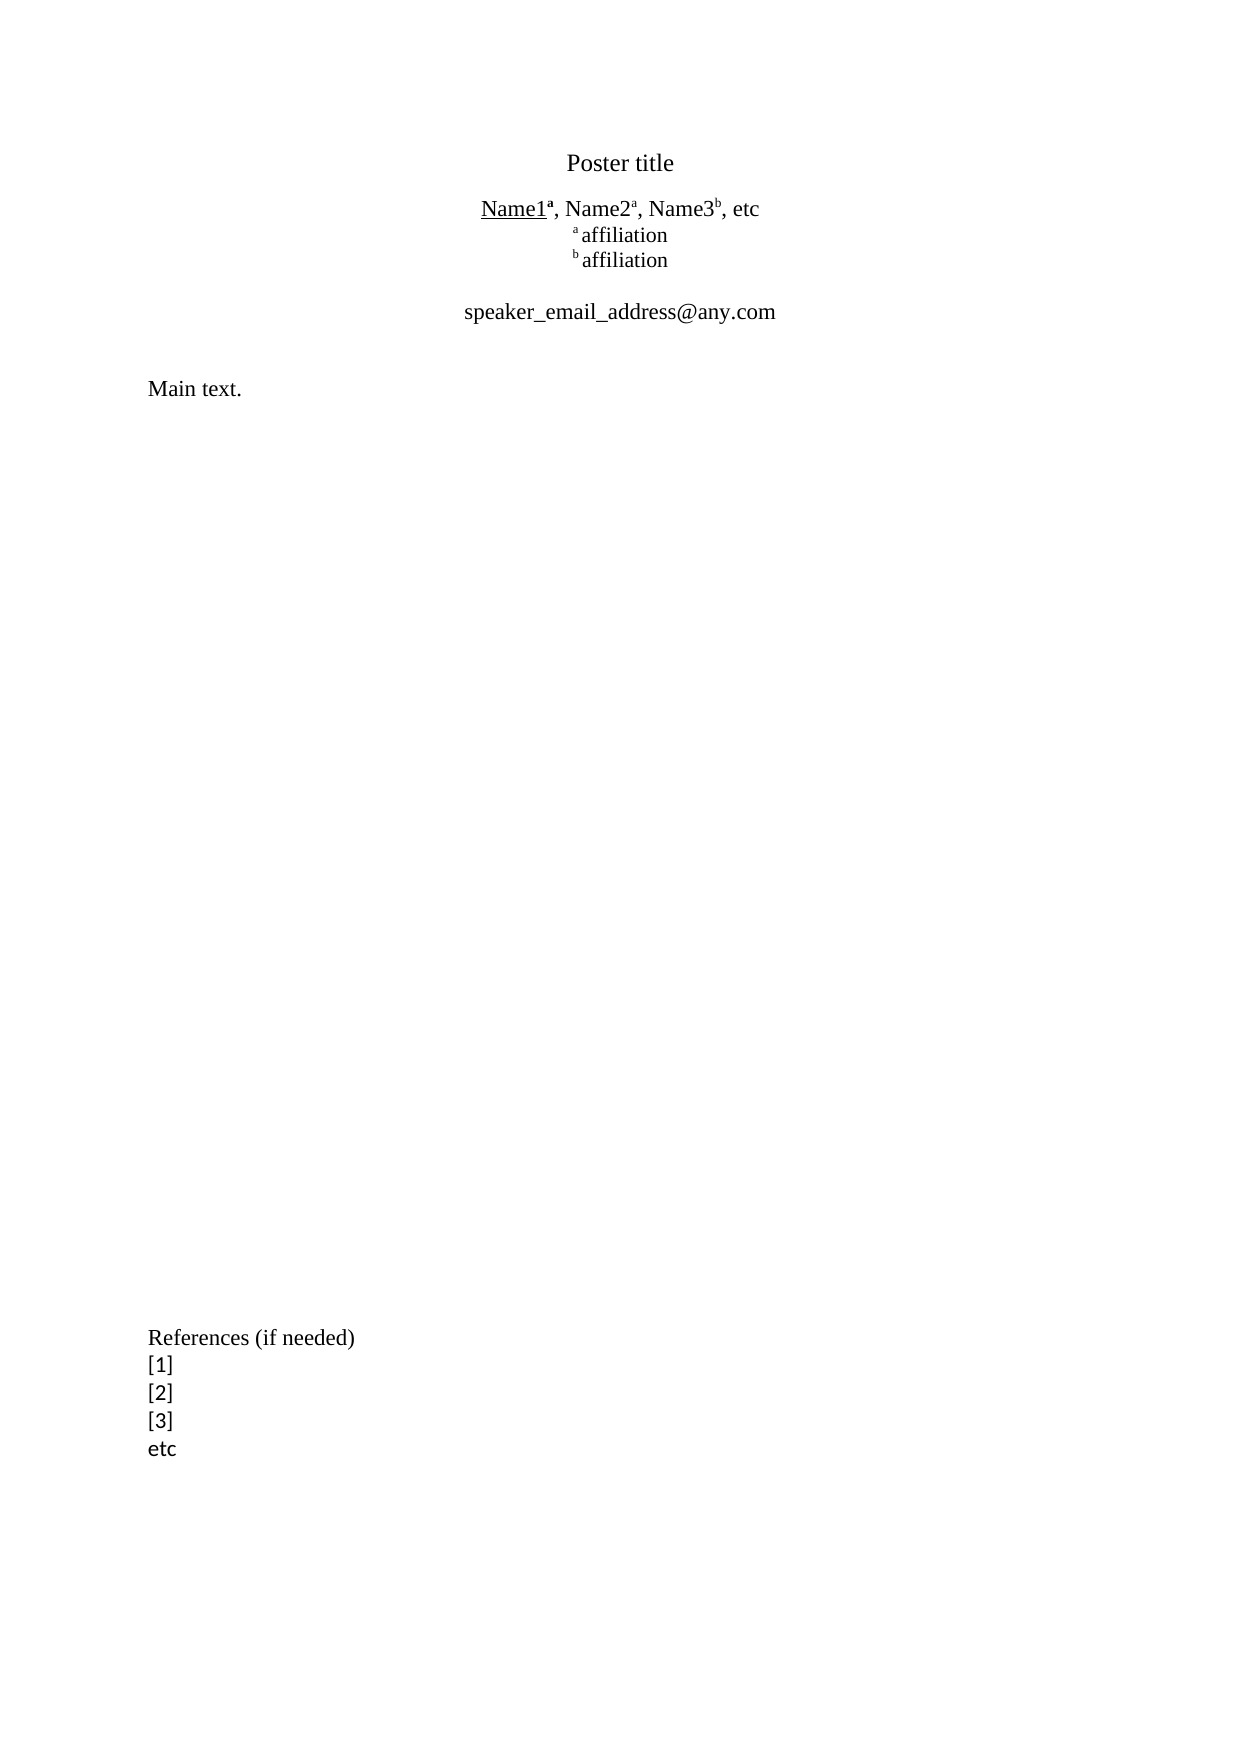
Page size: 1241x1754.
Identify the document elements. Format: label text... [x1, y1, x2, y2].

text speaker_email_address@any.com [148, 298, 1093, 325]
text [3] [148, 1406, 1093, 1434]
text etc [148, 1434, 1093, 1462]
text [1] [148, 1350, 1093, 1378]
text [2] [148, 1378, 1093, 1406]
text Name1a, Name2a, Name3b, etc [148, 195, 1093, 222]
text Main text. [148, 375, 1093, 402]
text a affiliation [148, 222, 1093, 247]
text Poster title [148, 148, 1093, 176]
text b affiliation [148, 247, 1093, 272]
text References (if needed) [148, 1324, 1093, 1350]
